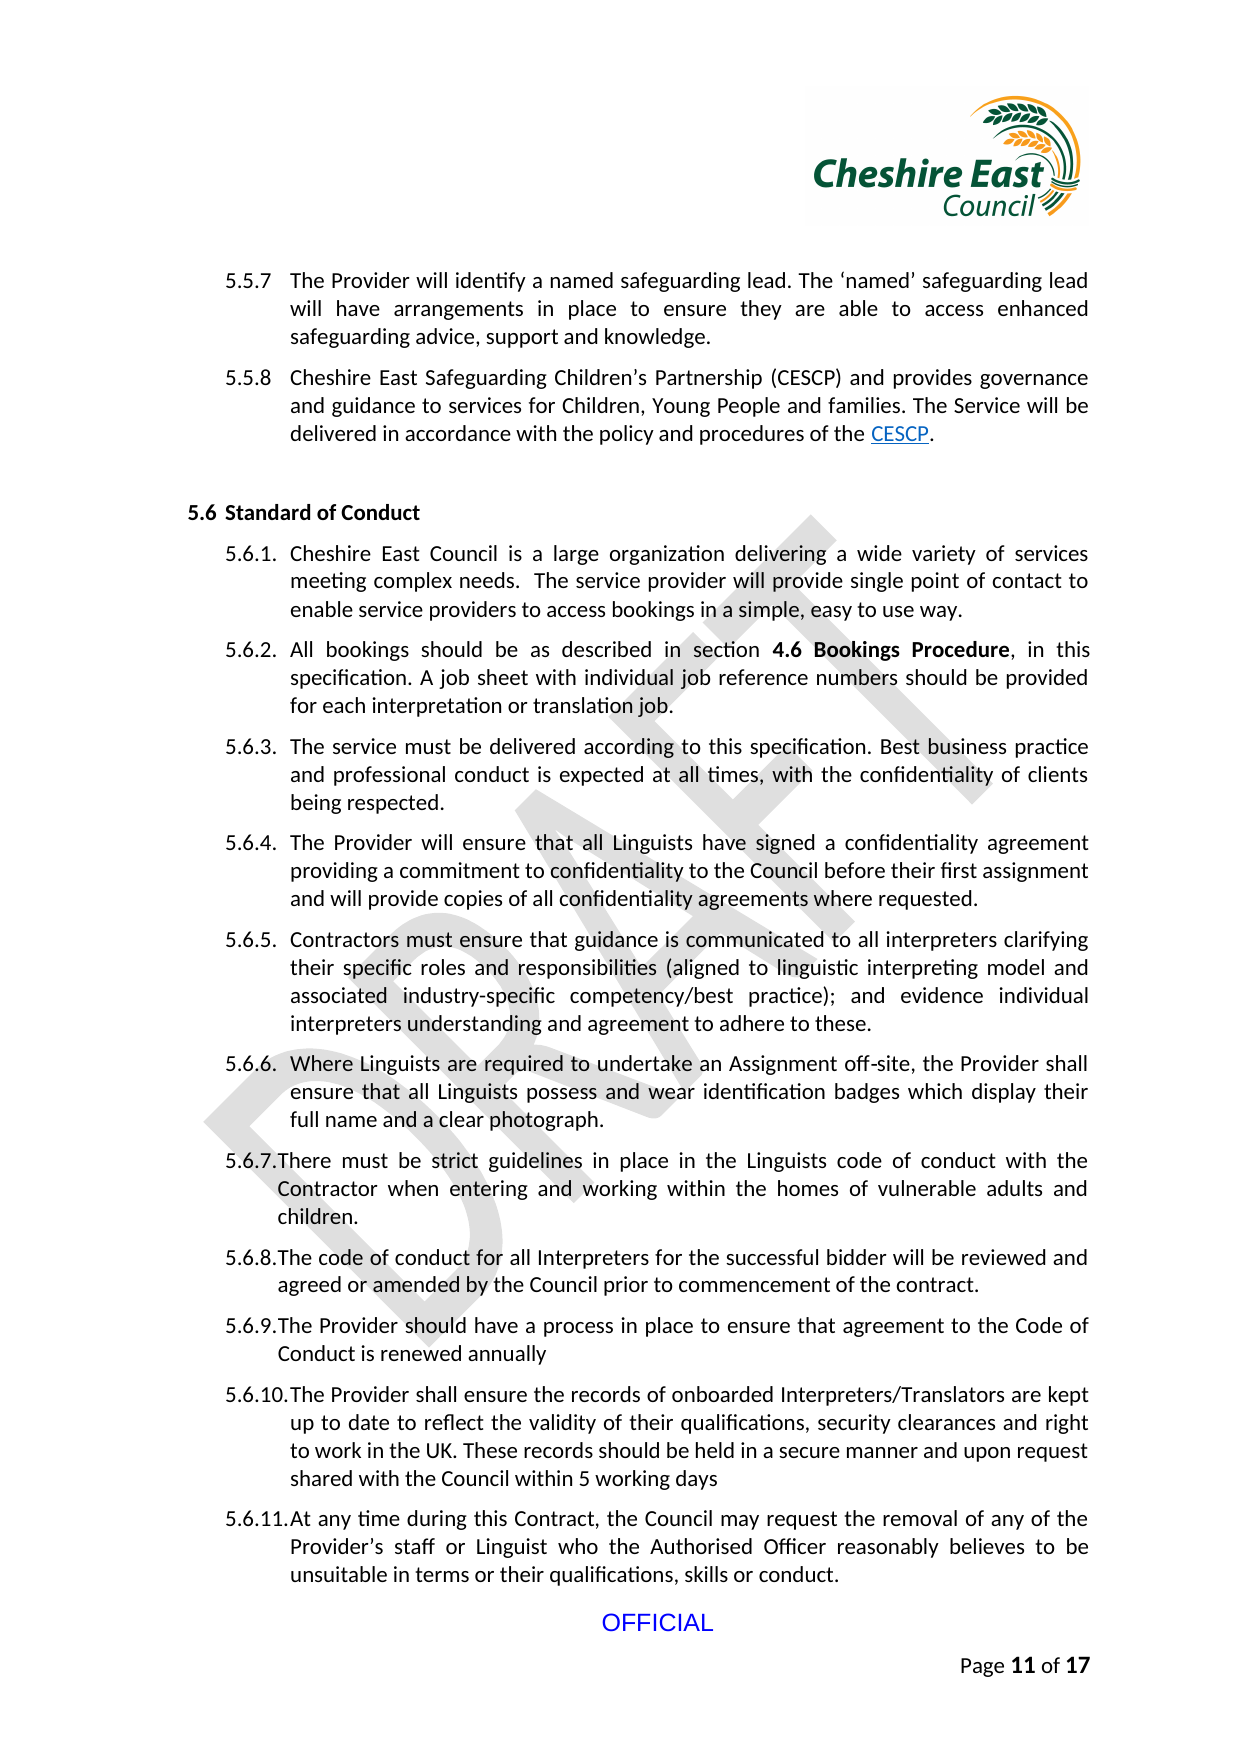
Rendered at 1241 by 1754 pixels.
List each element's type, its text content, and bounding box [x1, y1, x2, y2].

list The Provider should have a process in place to ensure that agreement to the Code of Conduct is renewed annually [225, 1311, 1090, 1367]
list Cheshire East Council is a large organization delivering a wide variety of services meeting complex needs. The service provider will provide single point of contact to enable service providers to access bookings in a simple, easy to use way. [225, 539, 1090, 623]
list Where Linguists are required to undertake an Assignment off‐site, the Provider shall ensure that all Linguists possess and wear identification badges which display their full name and a clear photograph. [225, 1049, 1090, 1133]
picture [804, 86, 1090, 226]
list Cheshire East Safeguarding Children’s Partnership (CESCP) and provides governance and guidance to services for Children, Young People and families. The Service will be delivered in accordance with the policy and procedures of the CESCP. [225, 363, 1090, 447]
list The Provider will identify a named safeguarding lead. The ‘named’ safeguarding lead will have arrangements in place to ensure they are able to access enhanced safeguarding advice, support and knowledge. [225, 266, 1090, 350]
list At any time during this Contract, the Council may request the removal of any of the Provider’s staff or Linguist who the Authorised Officer reasonably believes to be unsuitable in terms or their qualifications, skills or conduct. [225, 1504, 1090, 1588]
list The service must be delivered according to this specification. Best business practice and professional conduct is expected at all times, with the confidentiality of clients being respected. [225, 732, 1090, 816]
list Contractors must ensure that guidance is communicated to all interpreters clarifying their specific roles and responsibilities (aligned to linguistic interpreting model and associated industry-specific competency/best practice); and evidence individual interpreters understanding and agreement to adhere to these. [225, 925, 1090, 1037]
text Standard of Conduct [187, 498, 1090, 526]
list The Provider shall ensure the records of onboarded Interpreters/Translators are kept up to date to reflect the validity of their qualifications, security clearances and right to work in the UK. These records should be held in a secure manner and upon request shared with the Council within 5 working days [225, 1380, 1090, 1492]
list All bookings should be as described in section 4.6 Bookings Procedure, in this specification. A job sheet with individual job reference numbers should be provided for each interpretation or translation job. [225, 635, 1090, 719]
list There must be strict guidelines in place in the Linguists code of conduct with the Contractor when entering and working within the homes of vulnerable adults and children. [225, 1146, 1090, 1230]
list The code of conduct for all Interpreters for the successful bidder will be reviewed and agreed or amended by the Council prior to commencement of the contract. [225, 1243, 1090, 1299]
list The Provider will ensure that all Linguists have signed a confidentiality agreement providing a commitment to confidentiality to the Council before their first assignment and will provide copies of all confidentiality agreements where requested. [225, 828, 1090, 912]
